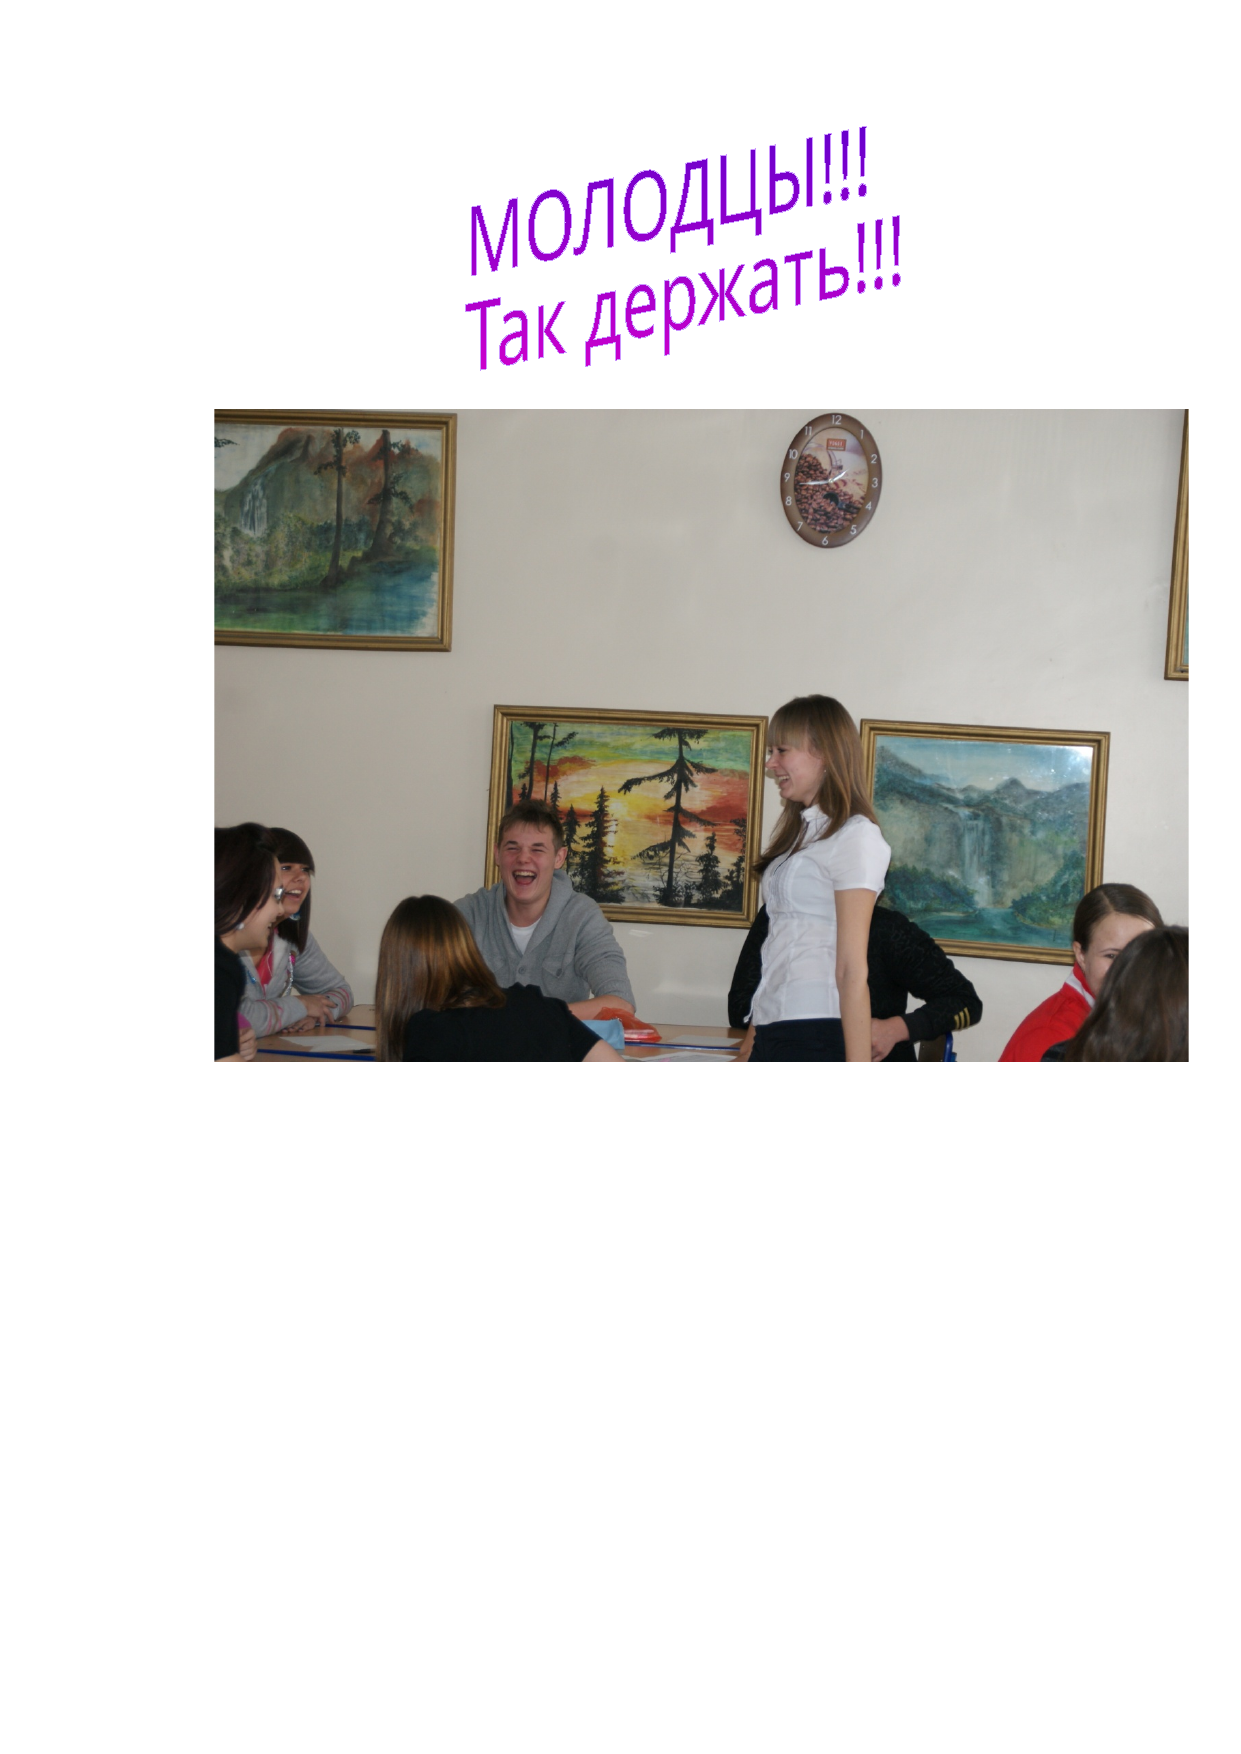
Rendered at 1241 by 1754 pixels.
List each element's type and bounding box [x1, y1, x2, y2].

picture [214, 409, 1189, 1062]
